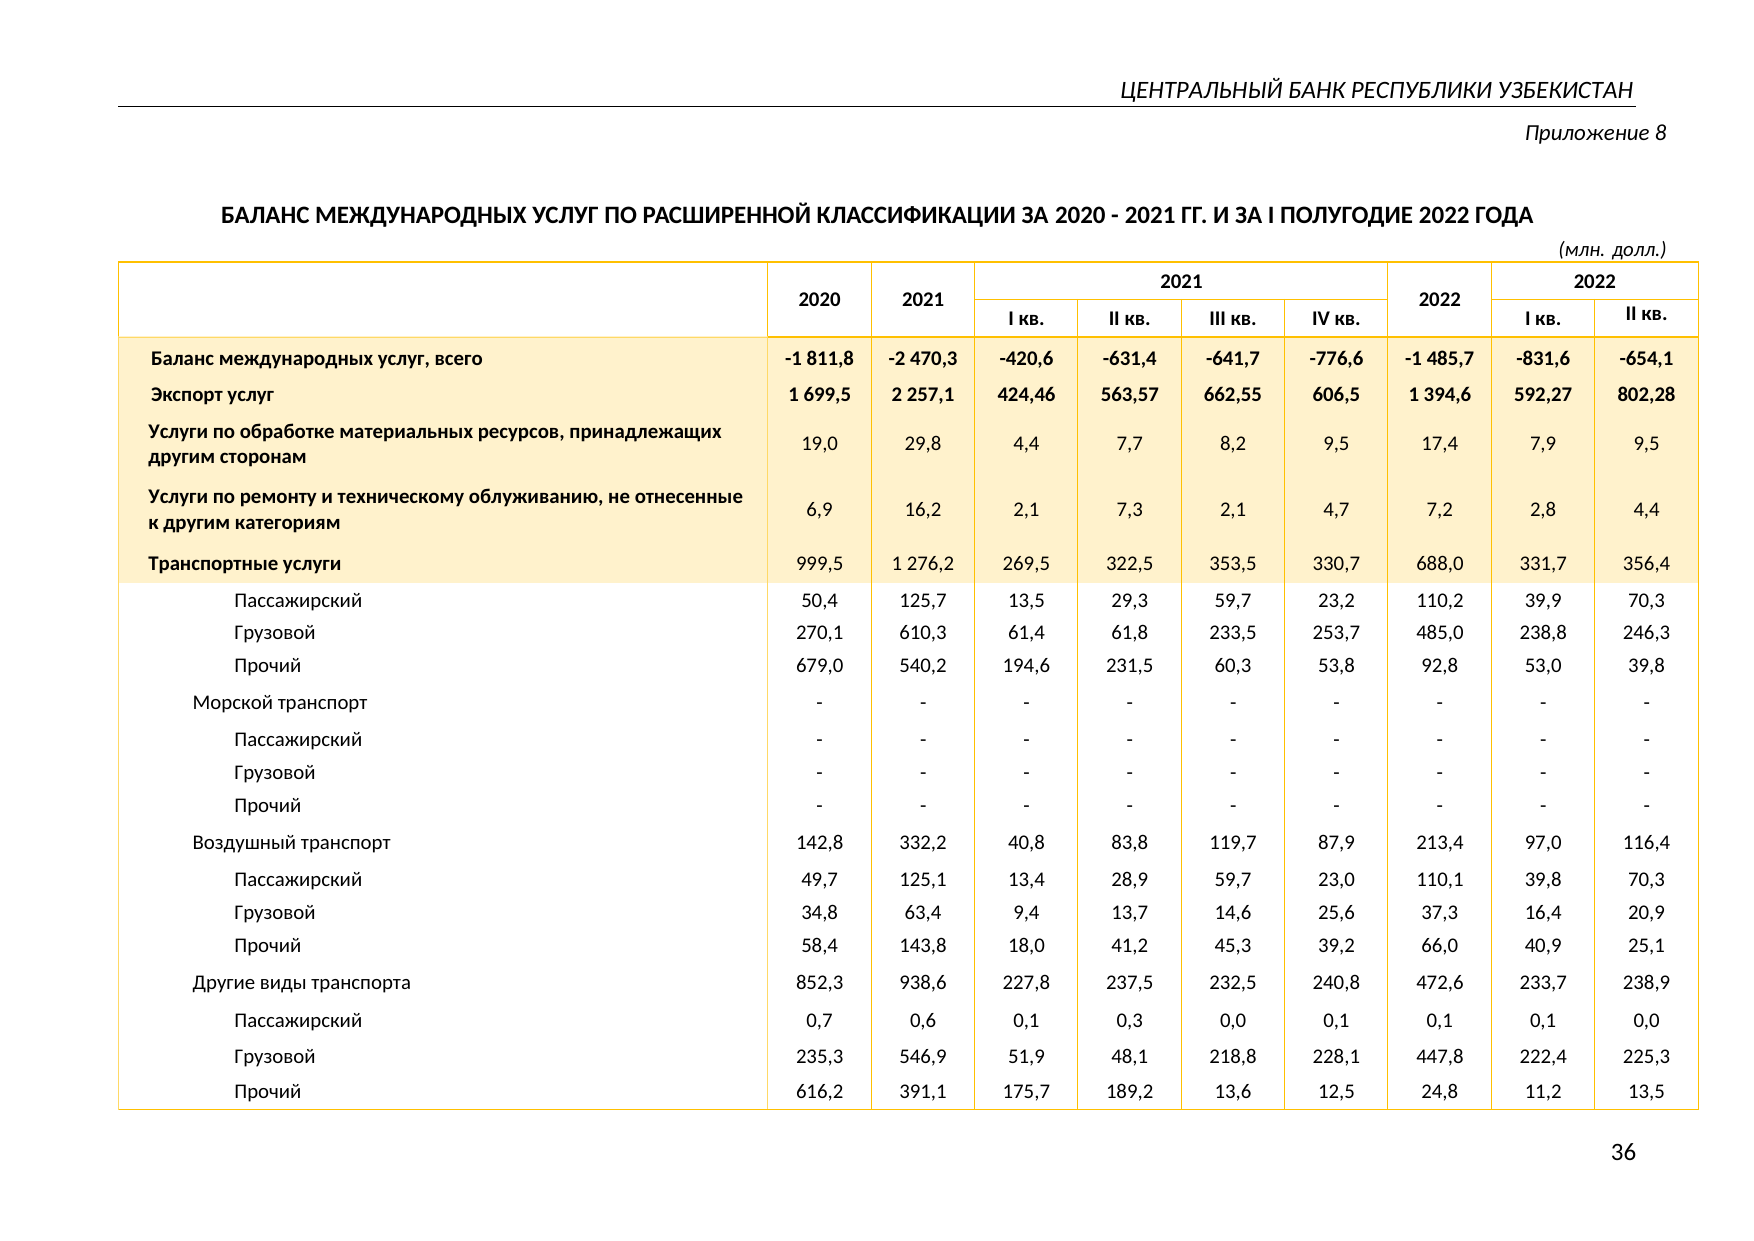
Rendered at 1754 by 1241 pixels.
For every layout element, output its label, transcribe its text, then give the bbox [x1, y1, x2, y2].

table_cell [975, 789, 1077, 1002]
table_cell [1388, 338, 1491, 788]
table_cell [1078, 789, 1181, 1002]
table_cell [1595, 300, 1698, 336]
subtitle БАЛАНС МЕЖДУНАРОДНЫХ УСЛУГ ПО РАСШИРЕННОЙ КЛАССИФИКАЦИИ ЗА 2020 - 2021 ГГ. И ЗА I ПОЛУГОДИЕ 2022 ГОДА [118, 199, 1636, 230]
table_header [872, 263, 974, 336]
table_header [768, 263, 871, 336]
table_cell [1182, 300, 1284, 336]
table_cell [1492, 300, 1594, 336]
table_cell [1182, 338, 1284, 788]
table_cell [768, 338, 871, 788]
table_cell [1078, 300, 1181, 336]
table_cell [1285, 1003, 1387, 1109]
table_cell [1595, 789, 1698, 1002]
text Приложение 8 [118, 118, 1668, 146]
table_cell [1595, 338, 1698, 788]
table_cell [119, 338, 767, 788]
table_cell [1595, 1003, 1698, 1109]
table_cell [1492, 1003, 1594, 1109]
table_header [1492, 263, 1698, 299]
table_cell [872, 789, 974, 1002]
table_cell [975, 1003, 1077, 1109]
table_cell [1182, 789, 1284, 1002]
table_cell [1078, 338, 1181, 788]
text (млн. долл.) [118, 236, 1668, 261]
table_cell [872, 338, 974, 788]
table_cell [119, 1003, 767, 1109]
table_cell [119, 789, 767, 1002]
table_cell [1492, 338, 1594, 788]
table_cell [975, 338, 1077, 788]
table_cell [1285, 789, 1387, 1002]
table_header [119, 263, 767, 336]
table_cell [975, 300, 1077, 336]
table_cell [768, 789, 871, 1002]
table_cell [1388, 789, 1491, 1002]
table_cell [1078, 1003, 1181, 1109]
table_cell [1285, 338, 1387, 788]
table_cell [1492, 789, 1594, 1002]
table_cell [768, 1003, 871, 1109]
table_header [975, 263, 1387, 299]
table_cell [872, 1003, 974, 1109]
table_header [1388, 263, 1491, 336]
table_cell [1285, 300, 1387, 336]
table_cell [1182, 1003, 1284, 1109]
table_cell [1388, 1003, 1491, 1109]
